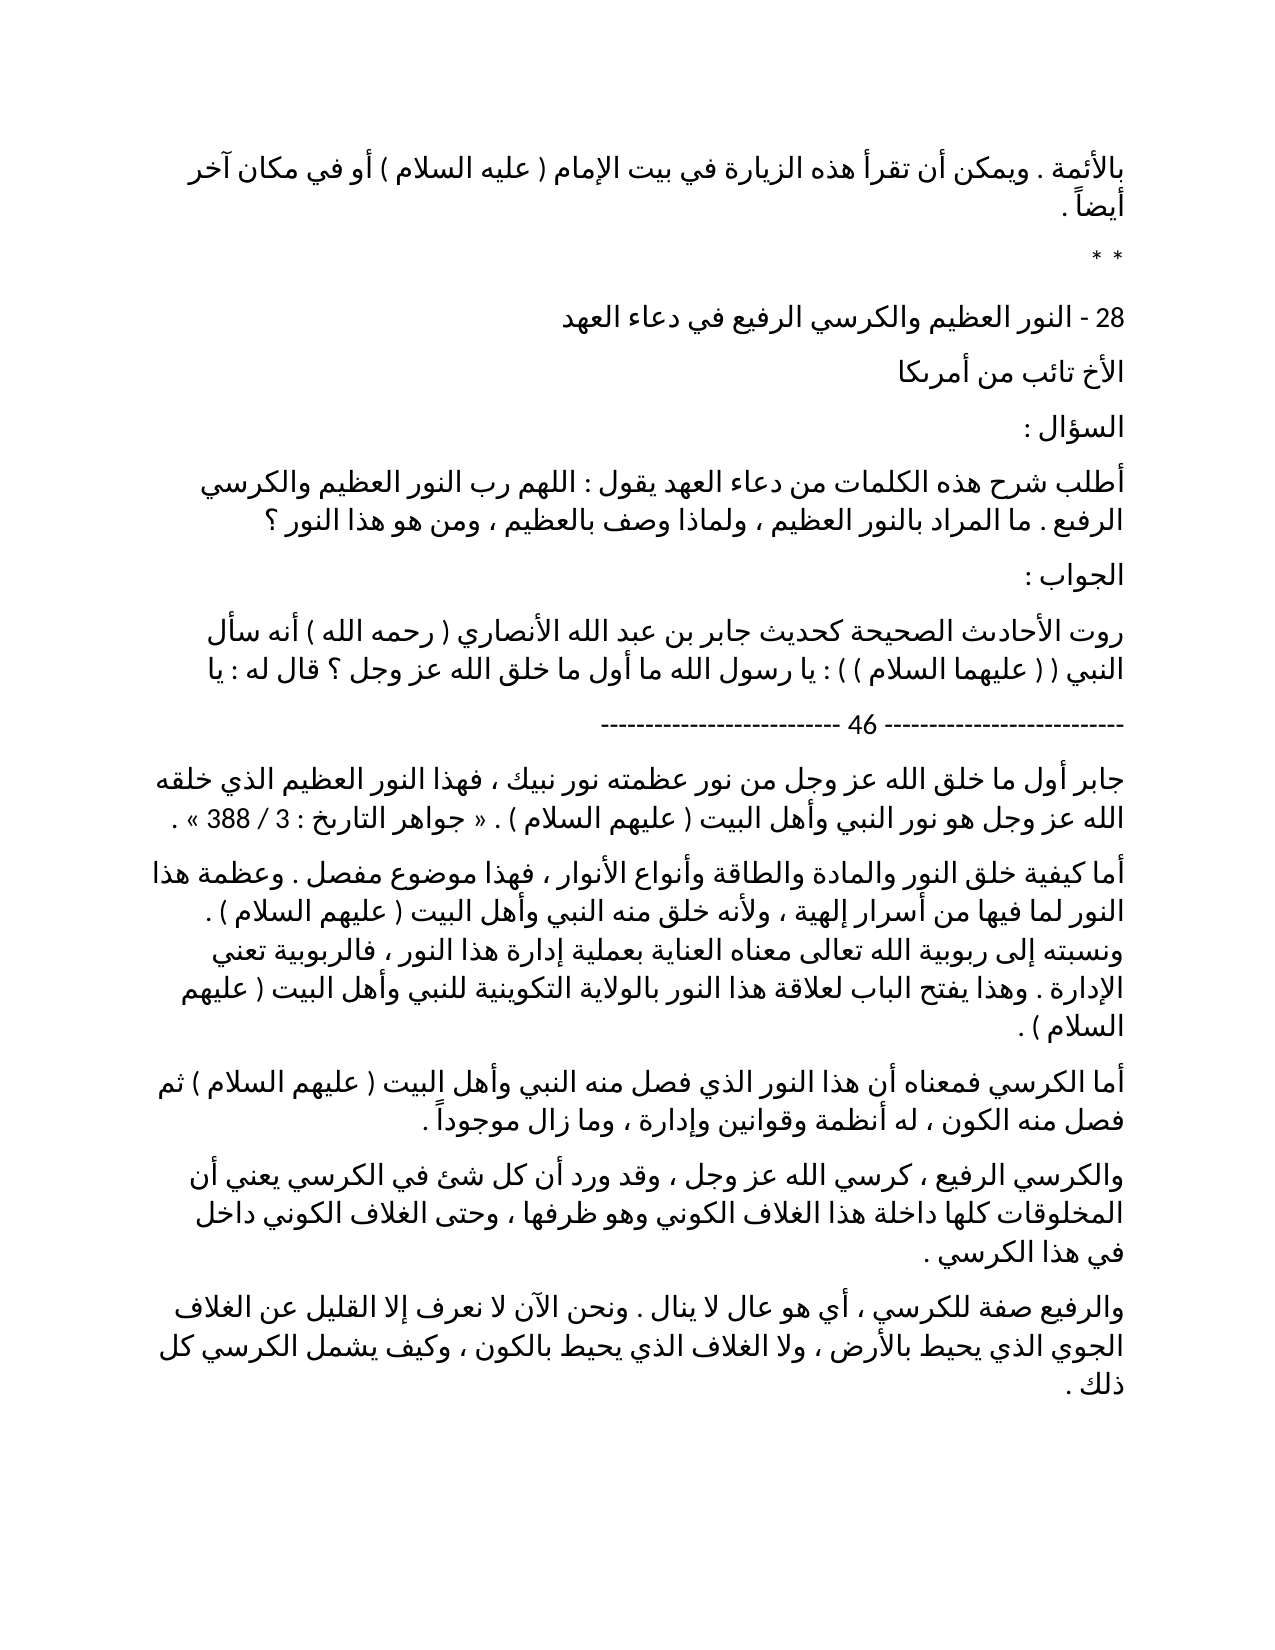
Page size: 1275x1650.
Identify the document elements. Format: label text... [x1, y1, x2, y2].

text والرفيع صفة للكرسي ، أي هو عال لا ينال . ونحن الآن لا نعرف إلا القليل عن الغلاف الجوي الذي يحيط بالأرض ، ولا الغلاف الذي يحيط بالكون ، وكيف يشمل الكرسي كل ذلك . [150, 1289, 1125, 1402]
text --------------------------- 46 --------------------------- [150, 706, 1125, 742]
text والكرسي الرفيع ، كرسي الله عز وجل ، وقد ورد أن كل شئ في الكرسي يعني أن المخلوقات كلها داخلة هذا الغلاف الكوني وهو ظرفها ، وحتى الغلاف الكوني داخل في هذا الكرسي . [150, 1157, 1125, 1270]
text أطلب شرح هذه الكلمات من دعاء العهد يقول : اللهم رب النور العظيم والكرسي الرفىع . ما المراد بالنور العظيم ، ولماذا وصف بالعظيم ، ومن هو هذا النور ؟ [150, 464, 1125, 538]
text الجواب : [150, 557, 1125, 593]
text روت الأحادىث الصحيحة كحديث جابر بن عبد الله الأنصاري ( رحمه الله ) أنه سأل النبي ( ( عليهما السلام ) ) : يا رسول الله ما أول ما خلق الله عز وجل ؟ قال له : يا [150, 613, 1125, 687]
text السؤال : [150, 409, 1125, 444]
text الأخ تائب من أمرىكا [150, 354, 1125, 389]
text جابر أول ما خلق الله عز وجل من نور عظمته نور نبيك ، فهذا النور العظيم الذي خلقه الله عز وجل هو نور النبي وأهل البيت ( عليهم السلام ) . « جواهر التارىخ : 3 / 388 » . [150, 761, 1125, 835]
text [150, 150, 1125, 224]
text 28 - النور العظيم والكرسي الرفيع في دعاء العهد [150, 299, 1125, 334]
text * * [150, 243, 1125, 279]
text أما الكرسي فمعناه أن هذا النور الذي فصل منه النبي وأهل البيت ( عليهم السلام ) ثم فصل منه الكون ، له أنظمة وقوانين وإدارة ، وما زال موجوداً . [150, 1064, 1125, 1138]
text أما كيفية خلق النور والمادة والطاقة وأنواع الأنوار ، فهذا موضوع مفصل . وعظمة هذا النور لما فيها من أسرار إلهية ، ولأنه خلق منه النبي وأهل البيت ( عليهم السلام ) . ونسبته إلى ربوبية الله تعالى معناه العناية بعملية إدارة هذا النور ، فالربوبية تعني الإدارة . وهذا يفتح الباب لعلاقة هذا النور بالولاية التكوينية للنبي وأهل البيت ( عليهم السلام ) . [150, 855, 1125, 1044]
